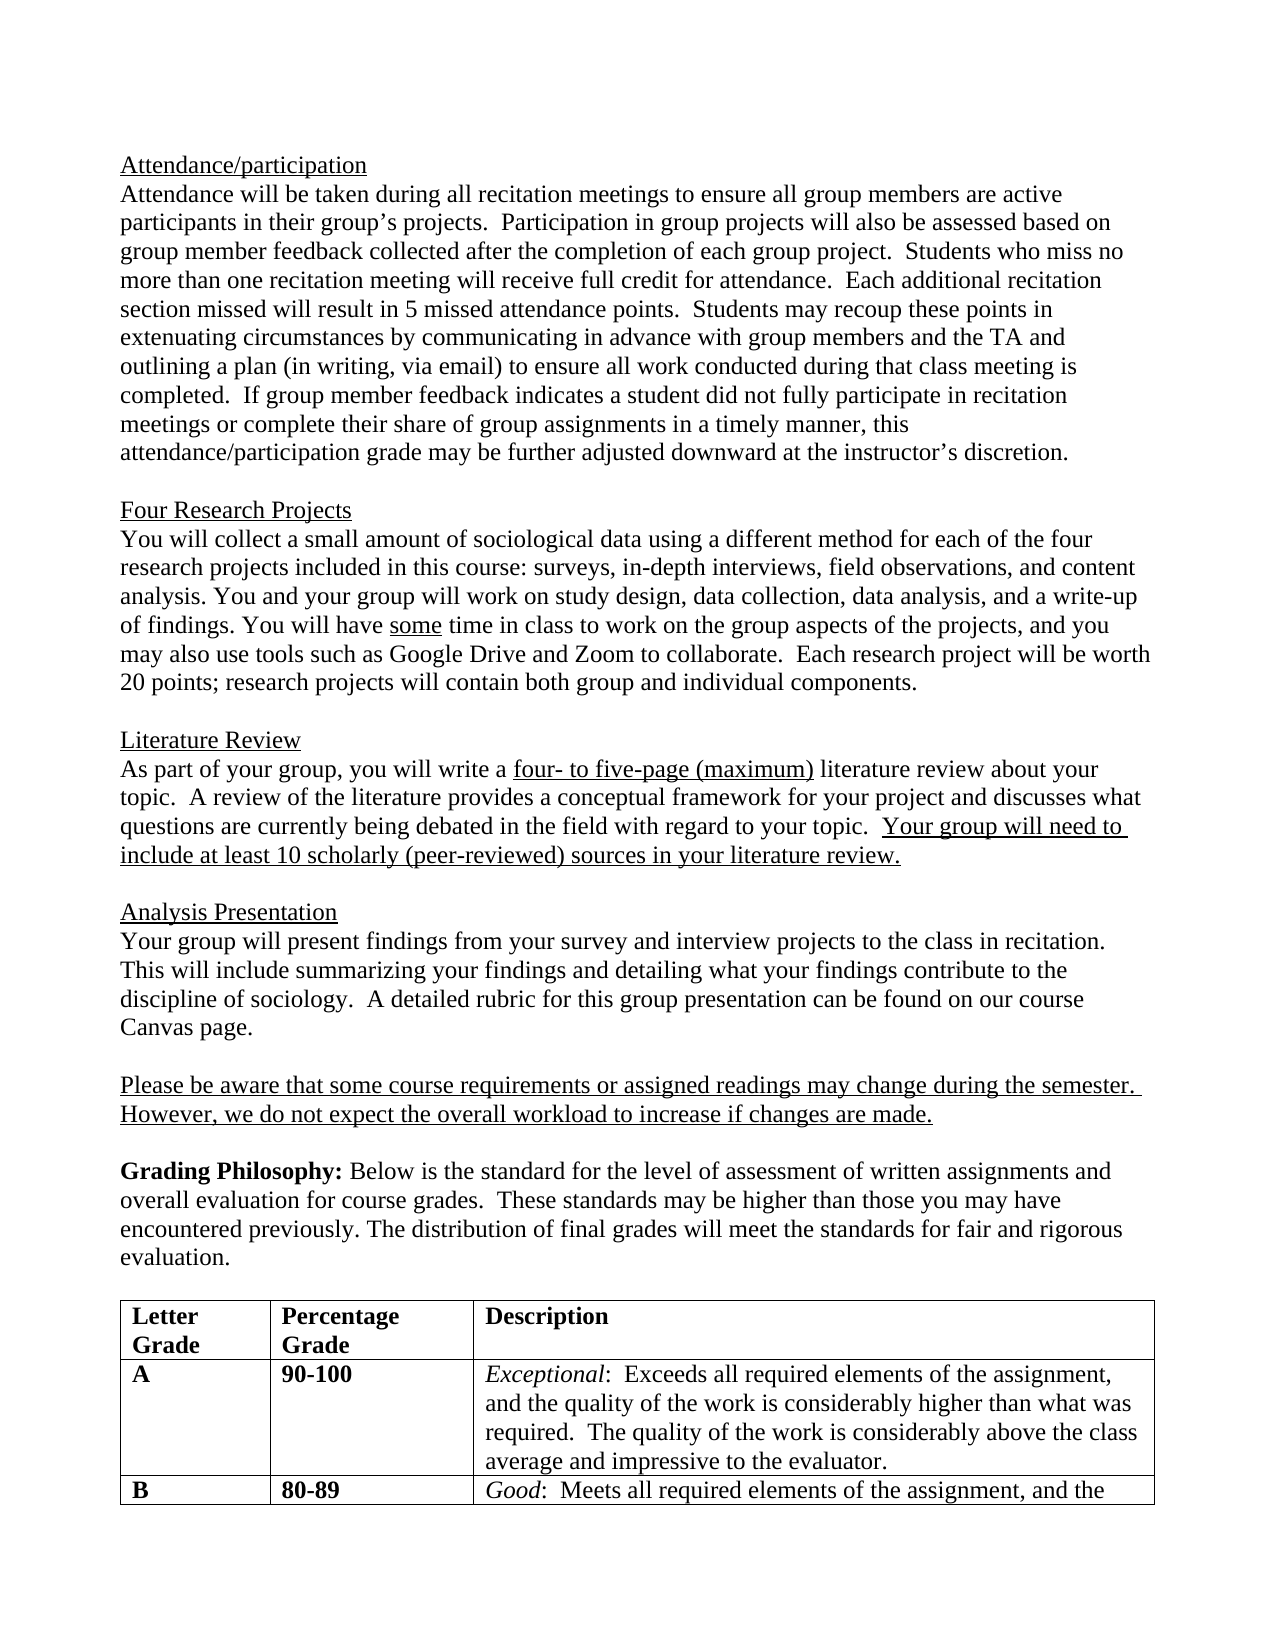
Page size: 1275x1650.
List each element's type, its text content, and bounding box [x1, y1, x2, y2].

table_cell B [121, 1476, 270, 1504]
table_cell 90-100 [271, 1360, 473, 1474]
text You will collect a small amount of sociological data using a different method for each of the four research projects included in this course: surveys, in-depth interviews, field observations, and content analysis. You and your group will work on study design, data collection, data analysis, and a write-up of findings. You will have some time in class to work on the group aspects of the projects, and you may also use tools such as Google Drive and Zoom to collaborate. Each research project will be worth 20 points; research projects will contain both group and individual components. [120, 524, 1155, 696]
text As part of your group, you will write a four- to five-page (maximum) literature review about your topic. A review of the literature provides a conceptual framework for your project and discusses what questions are currently being debated in the field with regard to your topic. Your group will need to include at least 10 scholarly (peer-reviewed) sources in your literature review. [120, 754, 1155, 869]
table_header Letter Grade [121, 1301, 270, 1358]
text Literature Review [120, 725, 1155, 754]
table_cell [474, 1476, 1154, 1504]
text Please be aware that some course requirements or assigned readings may change during the semester. However, we do not expect the overall workload to increase if changes are made. [120, 1070, 1155, 1127]
text Grading Philosophy: Below is the standard for the level of assessment of written assignments and overall evaluation for course grades. These standards may be higher than those you may have encountered previously. The distribution of final grades will meet the standards for fair and rigorous evaluation. [120, 1156, 1155, 1271]
table_cell A [121, 1360, 270, 1474]
table_cell Exceptional: Exceeds all required elements of the assignment, and the quality of the work is considerably higher than what was required. The quality of the work is considerably above the class average and impressive to the evaluator. [474, 1360, 1154, 1474]
table_header Description [474, 1301, 1154, 1358]
text Your group will present findings from your survey and interview projects to the class in recitation. This will include summarizing your findings and detailing what your findings contribute to the discipline of sociology. A detailed rubric for this group presentation can be found on our course Canvas page. [120, 926, 1155, 1041]
text Analysis Presentation [120, 897, 1155, 926]
text Attendance will be taken during all recitation meetings to ensure all group members are active participants in their group’s projects. Participation in group projects will also be assessed based on group member feedback collected after the completion of each group project. Students who miss no more than one recitation meeting will receive full credit for attendance. Each additional recitation section missed will result in 5 missed attendance points. Students may recoup these points in extenuating circumstances by communicating in advance with group members and the TA and outlining a plan (in writing, via email) to ensure all work conducted during that class meeting is completed. If group member feedback indicates a student did not fully participate in recitation meetings or complete their share of group assignments in a timely manner, this attendance/participation grade may be further adjusted downward at the instructor’s discretion. [120, 179, 1155, 466]
text Attendance/participation [120, 150, 1155, 179]
text Four Research Projects [120, 495, 1155, 524]
table_cell 80-89 [271, 1476, 473, 1504]
table_header Percentage Grade [271, 1301, 473, 1358]
